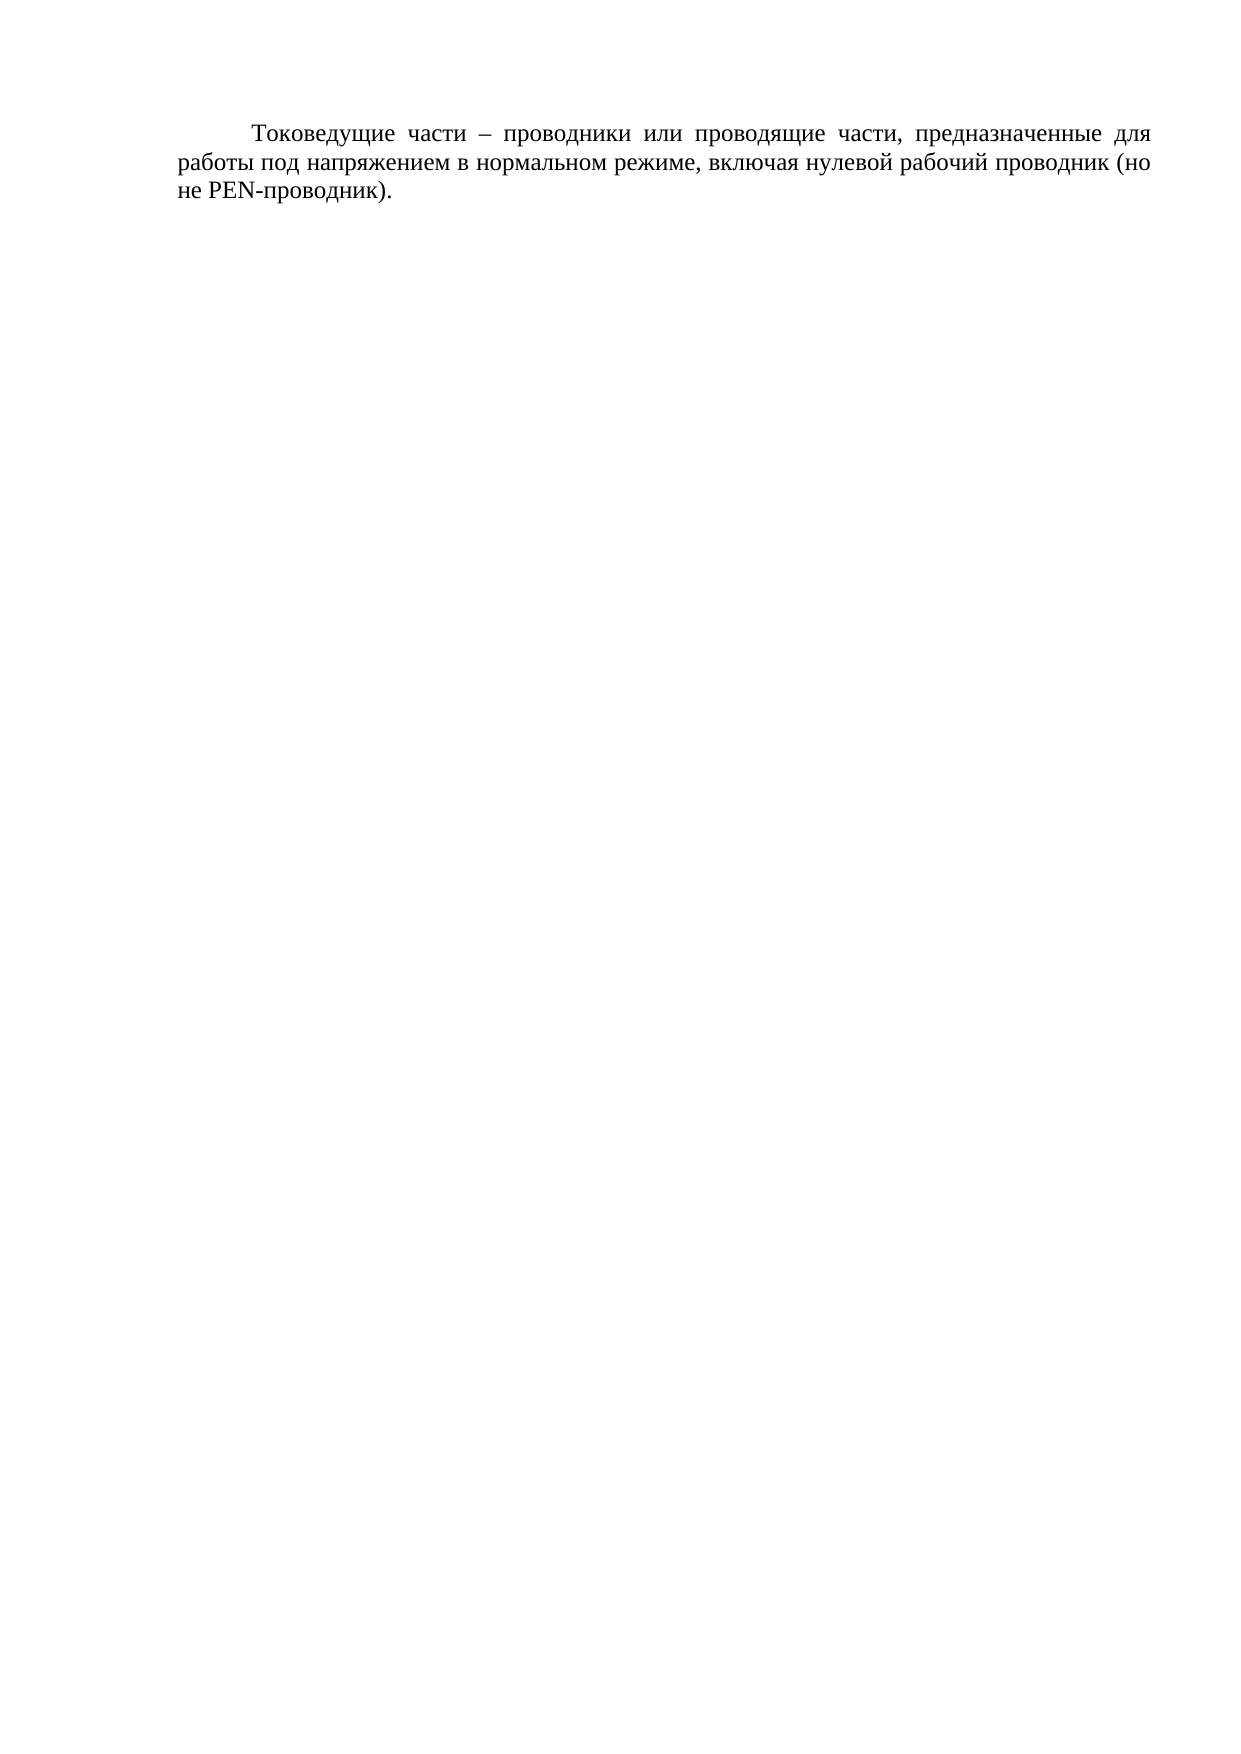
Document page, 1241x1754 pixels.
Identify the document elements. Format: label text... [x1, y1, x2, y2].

text Токоведущие части – проводники или проводящие части, предназначенные для работы под напряжением в нормальном режиме, включая нулевой рабочий проводник (но не PEN-проводник). [177, 118, 1152, 204]
